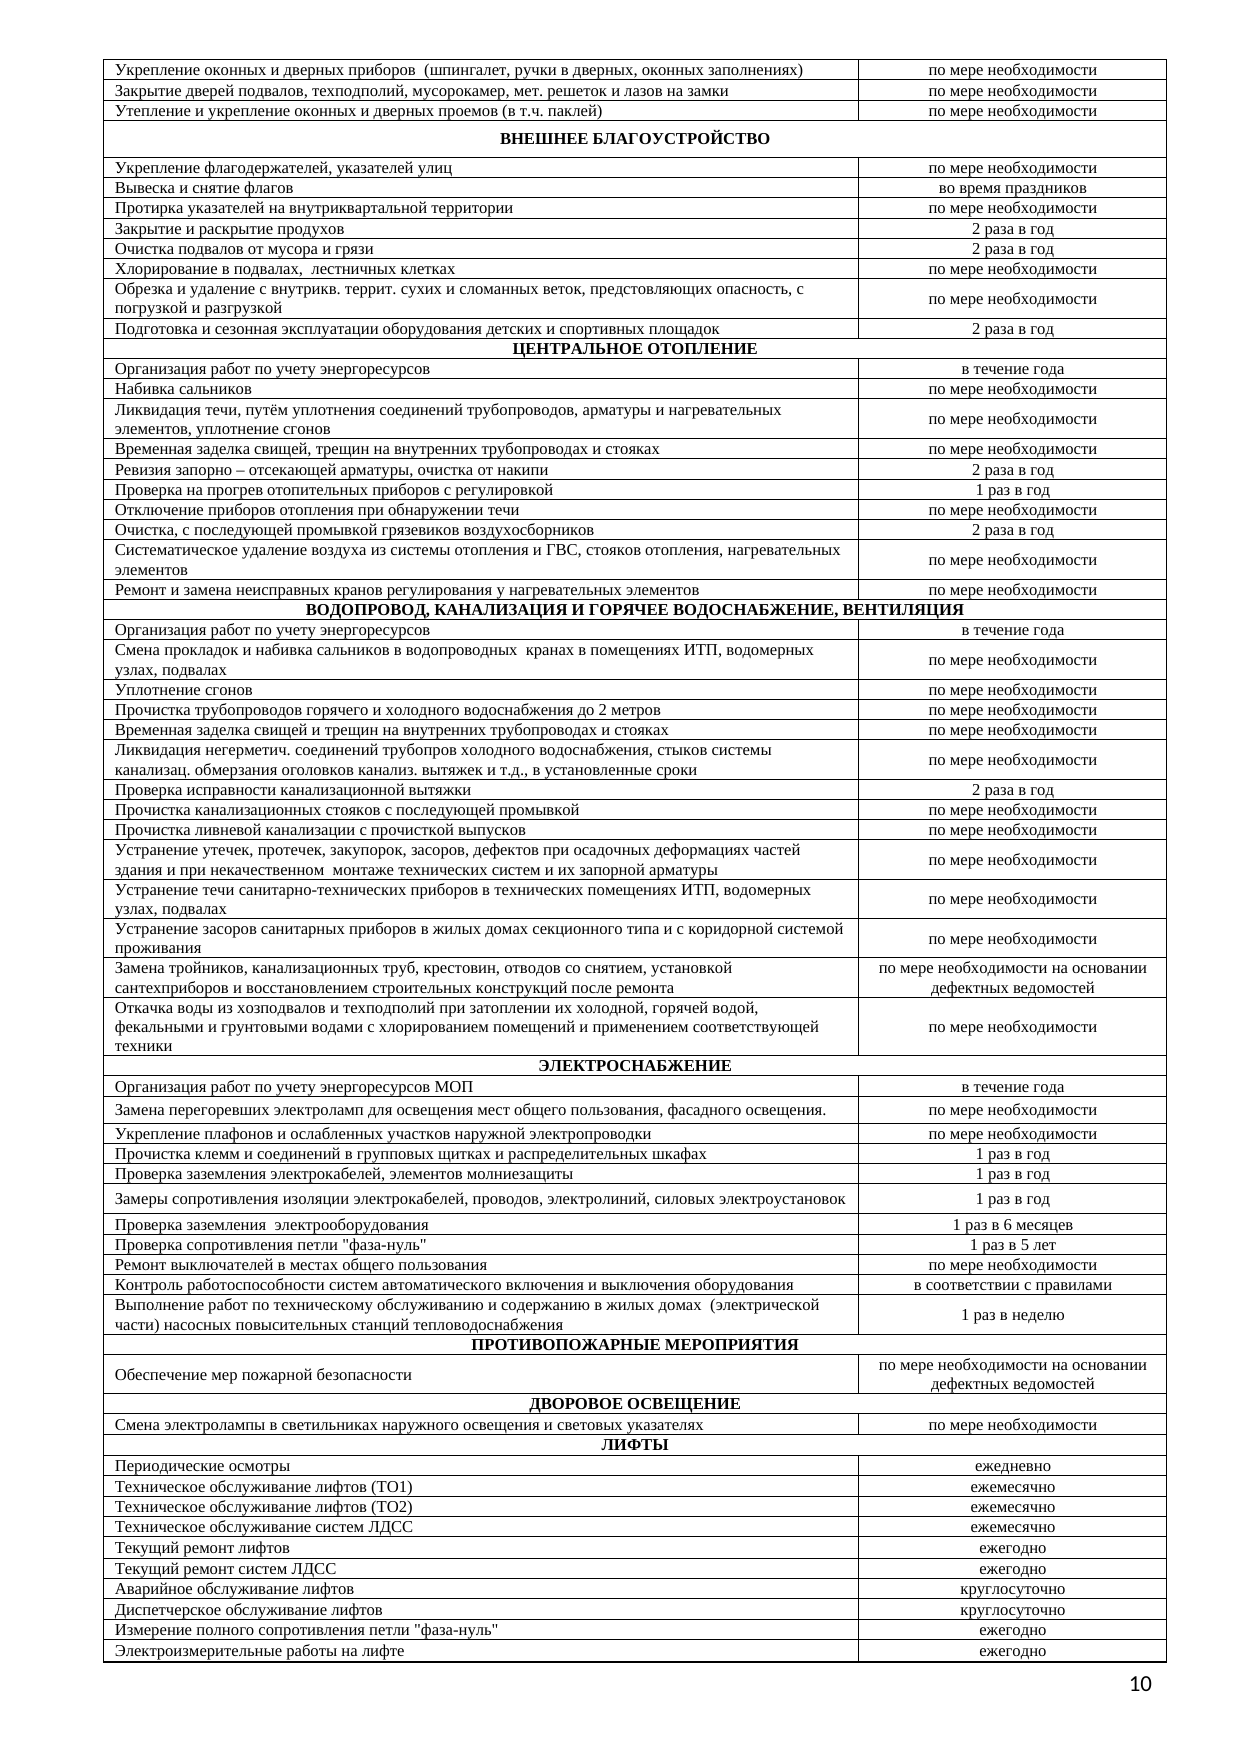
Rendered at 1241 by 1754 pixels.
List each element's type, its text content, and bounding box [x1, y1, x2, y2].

table_cell Электроизмерительные работы на лифте [104, 1640, 858, 1661]
table_cell 2 раза в год [859, 239, 1166, 258]
table_cell Протирка указателей на внутриквартальной территории [104, 198, 858, 217]
table_cell Очистка подвалов от мусора и грязи [104, 239, 858, 258]
table_cell Хлорирование в подвалах, лестничных клетках [104, 259, 858, 278]
table_cell Текущий ремонт лифтов [104, 1537, 858, 1558]
table_cell по мере необходимости [859, 439, 1166, 458]
table_cell Замена перегоревших электроламп для освещения мест общего пользования, фасадного освещения. [104, 1097, 858, 1123]
table_cell по мере необходимости [859, 740, 1166, 778]
table_cell Ликвидация течи, путём уплотнения соединений трубопроводов, арматуры и нагревательных элементов, уплотнение сгонов [104, 399, 858, 438]
table_cell в течение года [859, 620, 1166, 639]
table_cell 1 раз в год [859, 1164, 1166, 1183]
table_cell 1 раз в 5 лет [859, 1235, 1166, 1254]
table_cell 1 раз в год [859, 1144, 1166, 1163]
table_cell Техническое обслуживание систем ЛДСС [104, 1517, 858, 1536]
table_cell ежегодно [859, 1640, 1166, 1661]
table_cell Смена электролампы в светильниках наружного освещения и световых указателях [104, 1414, 858, 1433]
table_cell по мере необходимости [859, 820, 1166, 839]
table_cell Закрытие и раскрытие продухов [104, 219, 858, 238]
table_cell по мере необходимости [859, 500, 1166, 519]
table_cell по мере необходимости [859, 840, 1166, 878]
table_cell Прочистка трубопроводов горячего и холодного водоснабжения до 2 метров [104, 700, 858, 719]
table_cell Прочистка канализационных стояков с последующей промывкой [104, 800, 858, 819]
table_cell Обрезка и удаление с внутрикв. террит. сухих и сломанных веток, предстовляющих опасность, с погрузкой и разгрузкой [104, 279, 858, 317]
table_cell ВОДОПРОВОД, КАНАЛИЗАЦИЯ И ГОРЯЧЕЕ ВОДОСНАБЖЕНИЕ, ВЕНТИЛЯЦИЯ [104, 600, 1166, 619]
table_cell ПРОТИВОПОЖАРНЫЕ МЕРОПРИЯТИЯ [104, 1335, 1166, 1354]
table_cell Обеспечение мер пожарной безопасности [104, 1355, 858, 1393]
table_cell Временная заделка свищей и трещин на внутренних трубопроводах и стояках [104, 720, 858, 739]
table_cell Прочистка ливневой канализации с прочисткой выпусков [104, 820, 858, 839]
table_cell ежегодно [859, 1537, 1166, 1558]
table_cell в течение года [859, 1076, 1166, 1096]
table_cell Временная заделка свищей, трещин на внутренних трубопроводах и стояках [104, 439, 858, 458]
table_cell Устранение утечек, протечек, закупорок, засоров, дефектов при осадочных деформациях частей здания и при некачественном монтаже технических систем и их запорной арматуры [104, 840, 858, 878]
table_cell по мере необходимости [859, 158, 1166, 177]
table_cell 2 раза в год [859, 319, 1166, 338]
table_cell Техническое обслуживание лифтов (ТО2) [104, 1497, 858, 1516]
table_cell 1 раз в неделю [859, 1295, 1166, 1333]
table_cell Утепление и укрепление оконных и дверных проемов (в т.ч. паклей) [104, 101, 858, 120]
table_cell ежемесячно [859, 1476, 1166, 1496]
table_cell ежемесячно [859, 1497, 1166, 1516]
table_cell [859, 80, 1166, 99]
table_cell ежегодно [859, 1620, 1166, 1639]
table_cell 1 раз в год [859, 1184, 1166, 1213]
table_cell Ревизия запорно – отсекающей арматуры, очистка от накипи [104, 459, 858, 478]
table_cell Ремонт выключателей в местах общего пользования [104, 1255, 858, 1274]
table_cell Набивка сальников [104, 379, 858, 398]
table_cell Ремонт и замена неисправных кранов регулирования у нагревательных элементов [104, 580, 858, 599]
table_cell в течение года [859, 359, 1166, 378]
table_cell Укрепление плафонов и ослабленных участков наружной электропроводки [104, 1124, 858, 1143]
table_cell Замена тройников, канализационных труб, крестовин, отводов со снятием, установкой сантехприборов и восстановлением строительных конструкций после ремонта [104, 958, 858, 997]
table_cell круглосуточно [859, 1579, 1166, 1598]
table_cell Организация работ по учету энергоресурсов [104, 620, 858, 639]
table_cell Подготовка и сезонная эксплуатации оборудования детских и спортивных площадок [104, 319, 858, 338]
table_cell по мере необходимости на основании дефектных ведомостей [859, 1355, 1166, 1393]
table_cell в соответствии с правилами [859, 1275, 1166, 1294]
table_cell Устранение течи санитарно-технических приборов в технических помещениях ИТП, водомерных узлах, подвалах [104, 880, 858, 918]
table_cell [859, 60, 1166, 79]
table_cell по мере необходимости [859, 1124, 1166, 1143]
table_cell 1 раз в 6 месяцев [859, 1214, 1166, 1233]
table_cell по мере необходимости [859, 1414, 1166, 1433]
table_cell ЦЕНТРАЛЬНОЕ ОТОПЛЕНИЕ [104, 339, 1166, 358]
table_cell ежедневно [859, 1456, 1166, 1475]
table_cell Контроль работоспособности систем автоматического включения и выключения оборудования [104, 1275, 858, 1294]
table_cell Замеры сопротивления изоляции электрокабелей, проводов, электролиний, силовых электроустановок [104, 1184, 858, 1213]
table_cell Очистка, с последующей промывкой грязевиков воздухосборников [104, 520, 858, 539]
table_cell по мере необходимости [859, 1097, 1166, 1123]
table_cell Прочистка клемм и соединений в групповых щитках и распределительных шкафах [104, 1144, 858, 1163]
table_cell по мере необходимости [859, 720, 1166, 739]
table_cell по мере необходимости [859, 700, 1166, 719]
table_cell круглосуточно [859, 1599, 1166, 1618]
table_cell ежегодно [859, 1559, 1166, 1578]
table_cell Систематическое удаление воздуха из системы отопления и ГВС, стояков отопления, нагревательных элементов [104, 540, 858, 578]
table_cell по мере необходимости [859, 998, 1166, 1055]
table_cell по мере необходимости [859, 540, 1166, 578]
table_cell по мере необходимости [859, 800, 1166, 819]
table_cell Уплотнение сгонов [104, 680, 858, 699]
table_cell Проверка заземления электрокабелей, элементов молниезащиты [104, 1164, 858, 1183]
table_cell ЭЛЕКТРОСНАБЖЕНИЕ [104, 1056, 1166, 1075]
table_cell 2 раза в год [859, 219, 1166, 238]
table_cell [859, 101, 1166, 120]
table_cell по мере необходимости [859, 680, 1166, 699]
table_cell Отключение приборов отопления при обнаружении течи [104, 500, 858, 519]
table_cell ежемесячно [859, 1517, 1166, 1536]
table_cell Закрытие дверей подвалов, техподполий, мусорокамер, мет. решеток и лазов на замки [104, 80, 858, 99]
table_cell Техническое обслуживание лифтов (ТО1) [104, 1476, 858, 1496]
table_cell во время праздников [859, 178, 1166, 197]
table_cell Организация работ по учету энергоресурсов [104, 359, 858, 378]
table_cell Текущий ремонт систем ЛДСС [104, 1559, 858, 1578]
table_cell Проверка сопротивления петли "фаза-нуль" [104, 1235, 858, 1254]
table_cell по мере необходимости [859, 640, 1166, 678]
table_cell по мере необходимости [859, 880, 1166, 918]
table_cell Аварийное обслуживание лифтов [104, 1579, 858, 1598]
table_cell Проверка заземления электрооборудования [104, 1214, 858, 1233]
table_cell Проверка исправности канализационной вытяжки [104, 780, 858, 799]
table_cell 2 раза в год [859, 780, 1166, 799]
table_cell Откачка воды из хозподвалов и техподполий при затоплении их холодной, горячей водой, фекальными и грунтовыми водами с хлорированием помещений и применением соответствующей техники [104, 998, 858, 1055]
table_cell Вывеска и снятие флагов [104, 178, 858, 197]
table_cell Измерение полного сопротивления петли "фаза-нуль" [104, 1620, 858, 1639]
table_cell ВНЕШНЕЕ БЛАГОУСТРОЙСТВО [104, 121, 1166, 157]
table_cell по мере необходимости [859, 580, 1166, 599]
table_cell ДВОРОВОЕ ОСВЕЩЕНИЕ [104, 1394, 1166, 1413]
table_cell по мере необходимости [859, 379, 1166, 398]
table_cell Ликвидация негерметич. соединений трубопров холодного водоснабжения, стыков системы канализац. обмерзания оголовков канализ. вытяжек и т.д., в установленные сроки [104, 740, 858, 778]
table_cell Укрепление оконных и дверных приборов (шпингалет, ручки в дверных, оконных заполнениях) [104, 60, 858, 79]
table_cell 2 раза в год [859, 520, 1166, 539]
table_cell по мере необходимости на основании дефектных ведомостей [859, 958, 1166, 997]
table_cell Периодические осмотры [104, 1456, 858, 1475]
table_cell по мере необходимости [859, 279, 1166, 317]
table_cell Организация работ по учету энергоресурсов МОП [104, 1076, 858, 1096]
table_cell Диспетчерское обслуживание лифтов [104, 1599, 858, 1618]
table_cell ЛИФТЫ [104, 1435, 1166, 1455]
table_cell Проверка на прогрев отопительных приборов с регулировкой [104, 480, 858, 499]
table_cell 2 раза в год [859, 459, 1166, 478]
table_cell по мере необходимости [859, 919, 1166, 957]
table_cell по мере необходимости [859, 399, 1166, 438]
table_cell Выполнение работ по техническому обслуживанию и содержанию в жилых домах (электрической части) насосных повысительных станций тепловодоснабжения [104, 1295, 858, 1333]
table_cell 1 раз в год [859, 480, 1166, 499]
table_cell Смена прокладок и набивка сальников в водопроводных кранах в помещениях ИТП, водомерных узлах, подвалах [104, 640, 858, 678]
table_cell Устранение засоров санитарных приборов в жилых домах секционного типа и с коридорной системой проживания [104, 919, 858, 957]
table_cell по мере необходимости [859, 1255, 1166, 1274]
table_cell по мере необходимости [859, 198, 1166, 217]
table_cell Укрепление флагодержателей, указателей улиц [104, 158, 858, 177]
table_cell по мере необходимости [859, 259, 1166, 278]
